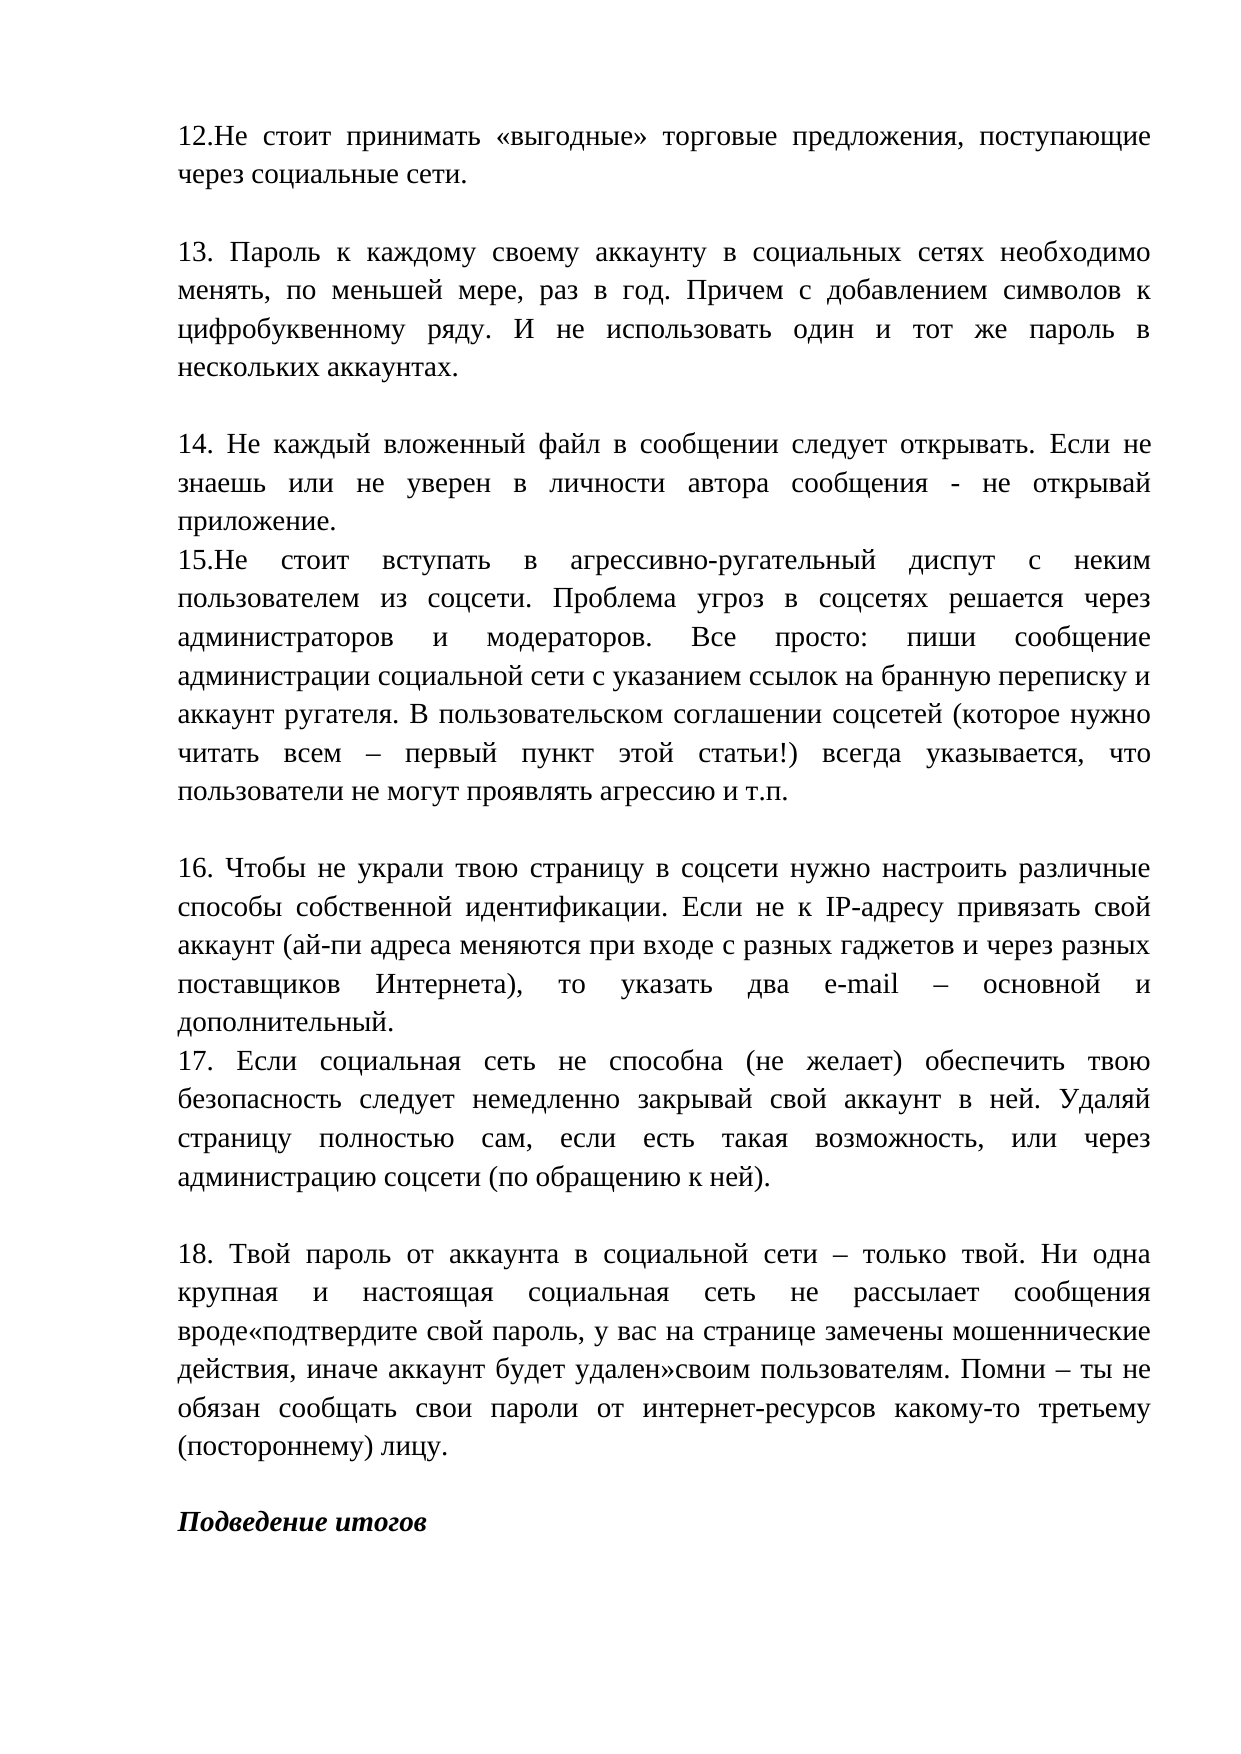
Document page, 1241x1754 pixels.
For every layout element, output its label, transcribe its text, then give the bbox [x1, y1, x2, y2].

text 12.Не стоит принимать «выгодные» торговые предложения, поступающие через социальные сети. [177, 118, 1152, 190]
text 18. Твой пароль от аккаунта в социальной сети – только твой. Ни одна крупная и настоящая социальная сеть не рассылает сообщения вроде«подтвердите свой пароль, у вас на странице замечены мошеннические действия, иначе аккаунт будет удален»своим пользователям. Помни – ты не обязан сообщать свои пароли от интернет-ресурсов какому-то третьему (постороннему) лицу. [177, 1236, 1152, 1462]
text 17. Если социальная сеть не способна (не желает) обеспечить твою безопасность следует немедленно закрывай свой аккаунт в ней. Удаляй страницу полностью сам, если есть такая возможность, или через администрацию соцсети (по обращению к ней). [177, 1043, 1152, 1192]
text Подведение итогов [177, 1504, 1152, 1538]
text 14. Не каждый вложенный файл в сообщении следует открывать. Если не знаешь или не уверен в личности автора сообщения - не открывай приложение. [177, 426, 1152, 537]
text 13. Пароль к каждому своему аккаунту в социальных сетях необходимо менять, по меньшей мере, раз в год. Причем с добавлением символов к цифробуквенному ряду. И не использовать один и тот же пароль в нескольких аккаунтах. [177, 195, 1152, 383]
text 16. Чтобы не украли твою страницу в соцсети нужно настроить различные способы собственной идентификации. Если не к IP-адресу привязать свой аккаунт (ай-пи адреса меняются при входе с разных гаджетов и через разных поставщиков Интернета), то указать два e-mail – основной и дополнительный. [177, 850, 1152, 1038]
text 15.Не стоит вступать в агрессивно-ругательный диспут с неким пользователем из соцсети. Проблема угроз в соцсетях решается через администраторов и модераторов. Все просто: пиши сообщение администрации социальной сети с указанием ссылок на бранную переписку и аккаунт ругателя. В пользовательском соглашении соцсетей (которое нужно читать всем – первый пункт этой статьи!) всегда указывается, что пользователи не могут проявлять агрессию и т.п. [177, 542, 1152, 807]
